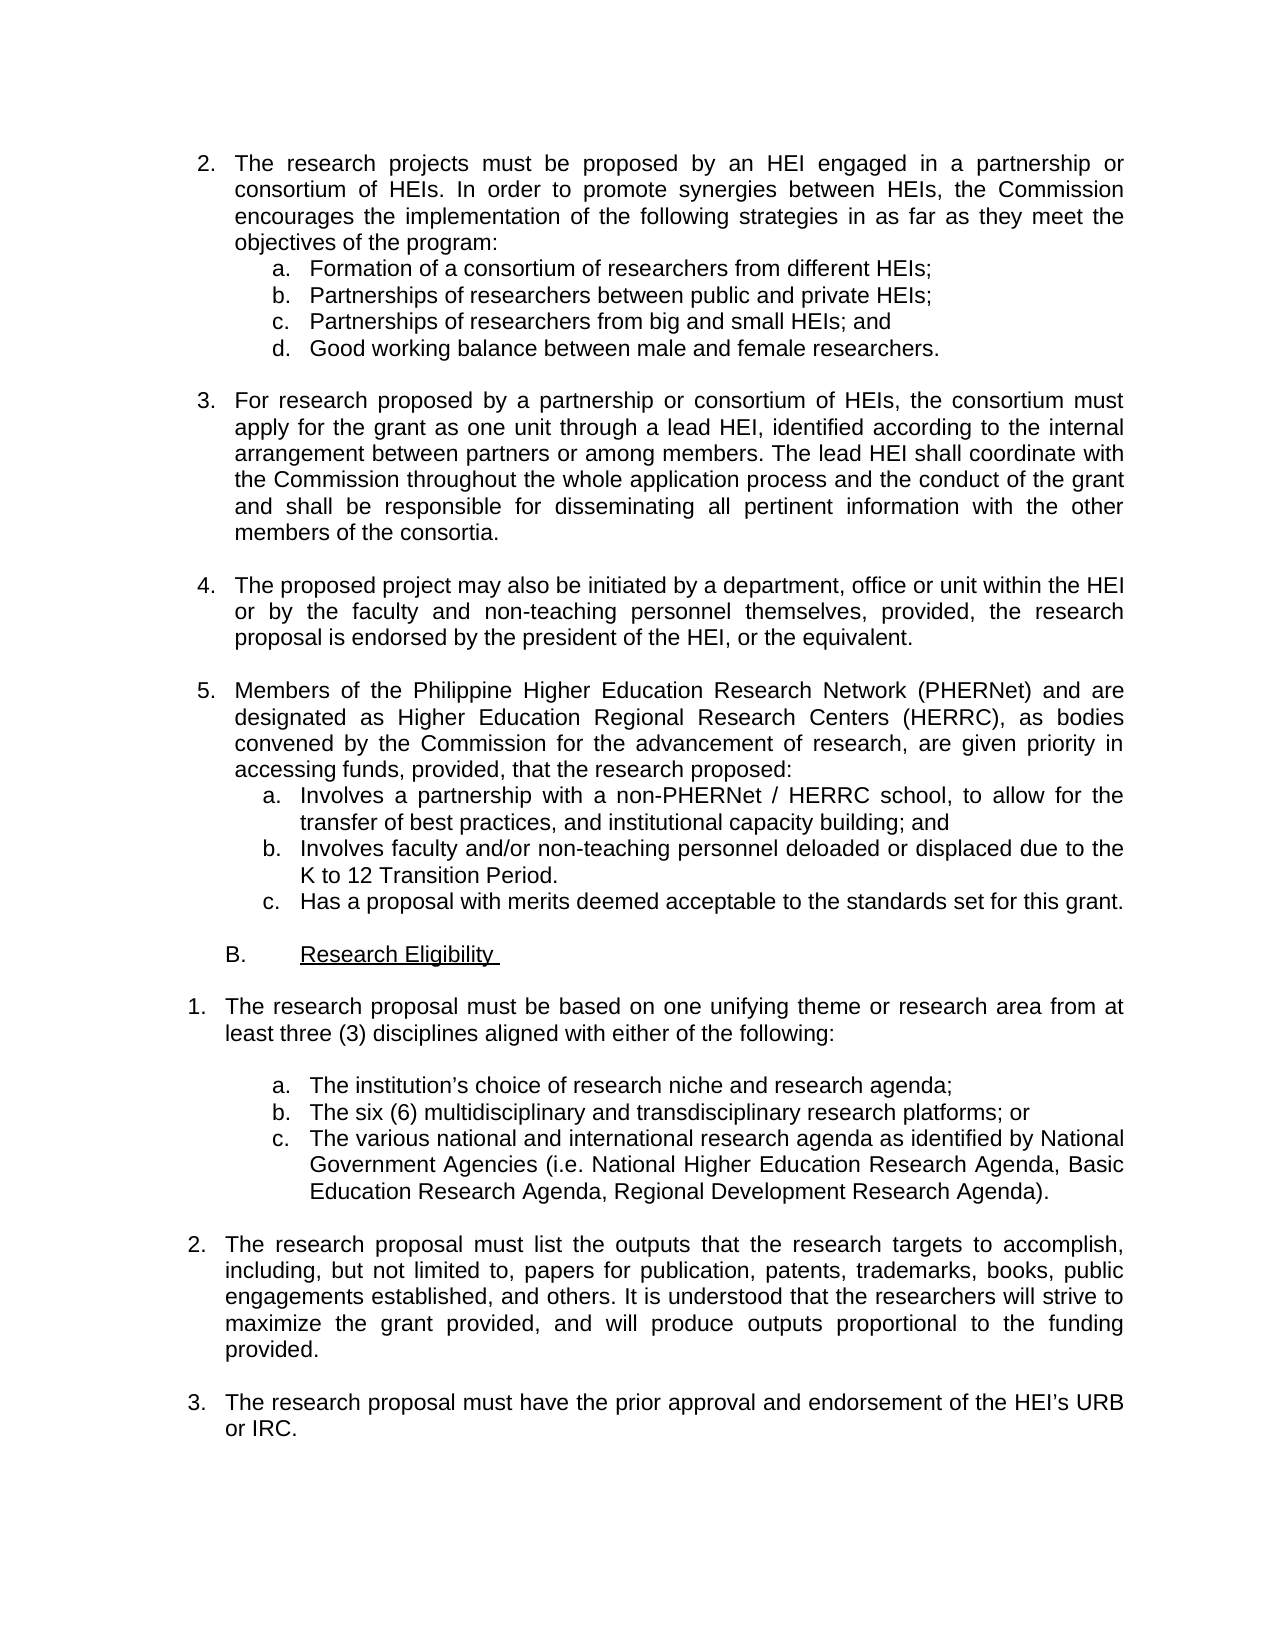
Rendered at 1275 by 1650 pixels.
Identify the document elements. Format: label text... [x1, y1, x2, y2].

list Partnerships of researchers between public and private HEIs; [272, 282, 1125, 308]
list Involves a partnership with a non-PHERNet / HERRC school, to allow for the transfer of best practices, and institutional capacity building; and [262, 782, 1125, 835]
list The research proposal must list the outputs that the research targets to accomplish, including, but not limited to, papers for publication, patents, trademarks, books, public engagements established, and others. It is understood that the researchers will strive to maximize the grant provided, and will produce outputs proportional to the funding provided. [187, 1231, 1125, 1362]
list Formation of a consortium of researchers from different HEIs; [272, 255, 1125, 282]
list Research Eligibility [187, 941, 1125, 967]
list The proposed project may also be initiated by a department, office or unit within the HEI or by the faculty and non-teaching personnel themselves, provided, the research proposal is endorsed by the president of the HEI, or the equivalent. [197, 572, 1125, 651]
list The research proposal must be based on one unifying theme or research area from at least three (3) disciplines aligned with either of the following: [187, 993, 1125, 1046]
list The research projects must be proposed by an HEI engaged in a partnership or consortium of HEIs. In order to promote synergies between HEIs, the Commission encourages the implementation of the following strategies in as far as they meet the objectives of the program: [197, 150, 1125, 255]
list The various national and international research agenda as identified by National Government Agencies (i.e. National Higher Education Research Agenda, Basic Education Research Agenda, Regional Development Research Agenda). [272, 1125, 1125, 1204]
list Good working balance between male and female researchers. [272, 334, 1125, 361]
list The research proposal must have the prior approval and endorsement of the HEI’s URB or IRC. [187, 1389, 1125, 1441]
list Members of the Philippine Higher Education Research Network (PHERNet) and are designated as Higher Education Regional Research Centers (HERRC), as bodies convened by the Commission for the advancement of research, are given priority in accessing funds, provided, that the research proposed: [197, 677, 1125, 782]
list Involves faculty and/or non-teaching personnel deloaded or displaced due to the K to 12 Transition Period. [262, 835, 1125, 888]
list For research proposed by a partnership or consortium of HEIs, the consortium must apply for the grant as one unit through a lead HEI, identified according to the internal arrangement between partners or among members. The lead HEI shall coordinate with the Commission throughout the whole application process and the conduct of the grant and shall be responsible for disseminating all pertinent information with the other members of the consortia. [197, 387, 1125, 545]
list Partnerships of researchers from big and small HEIs; and [272, 308, 1125, 334]
list Has a proposal with merits deemed acceptable to the standards set for this grant. [262, 888, 1125, 914]
list The six (6) multidisciplinary and transdisciplinary research platforms; or [272, 1099, 1125, 1125]
list The institution’s choice of research niche and research agenda; [272, 1072, 1125, 1099]
